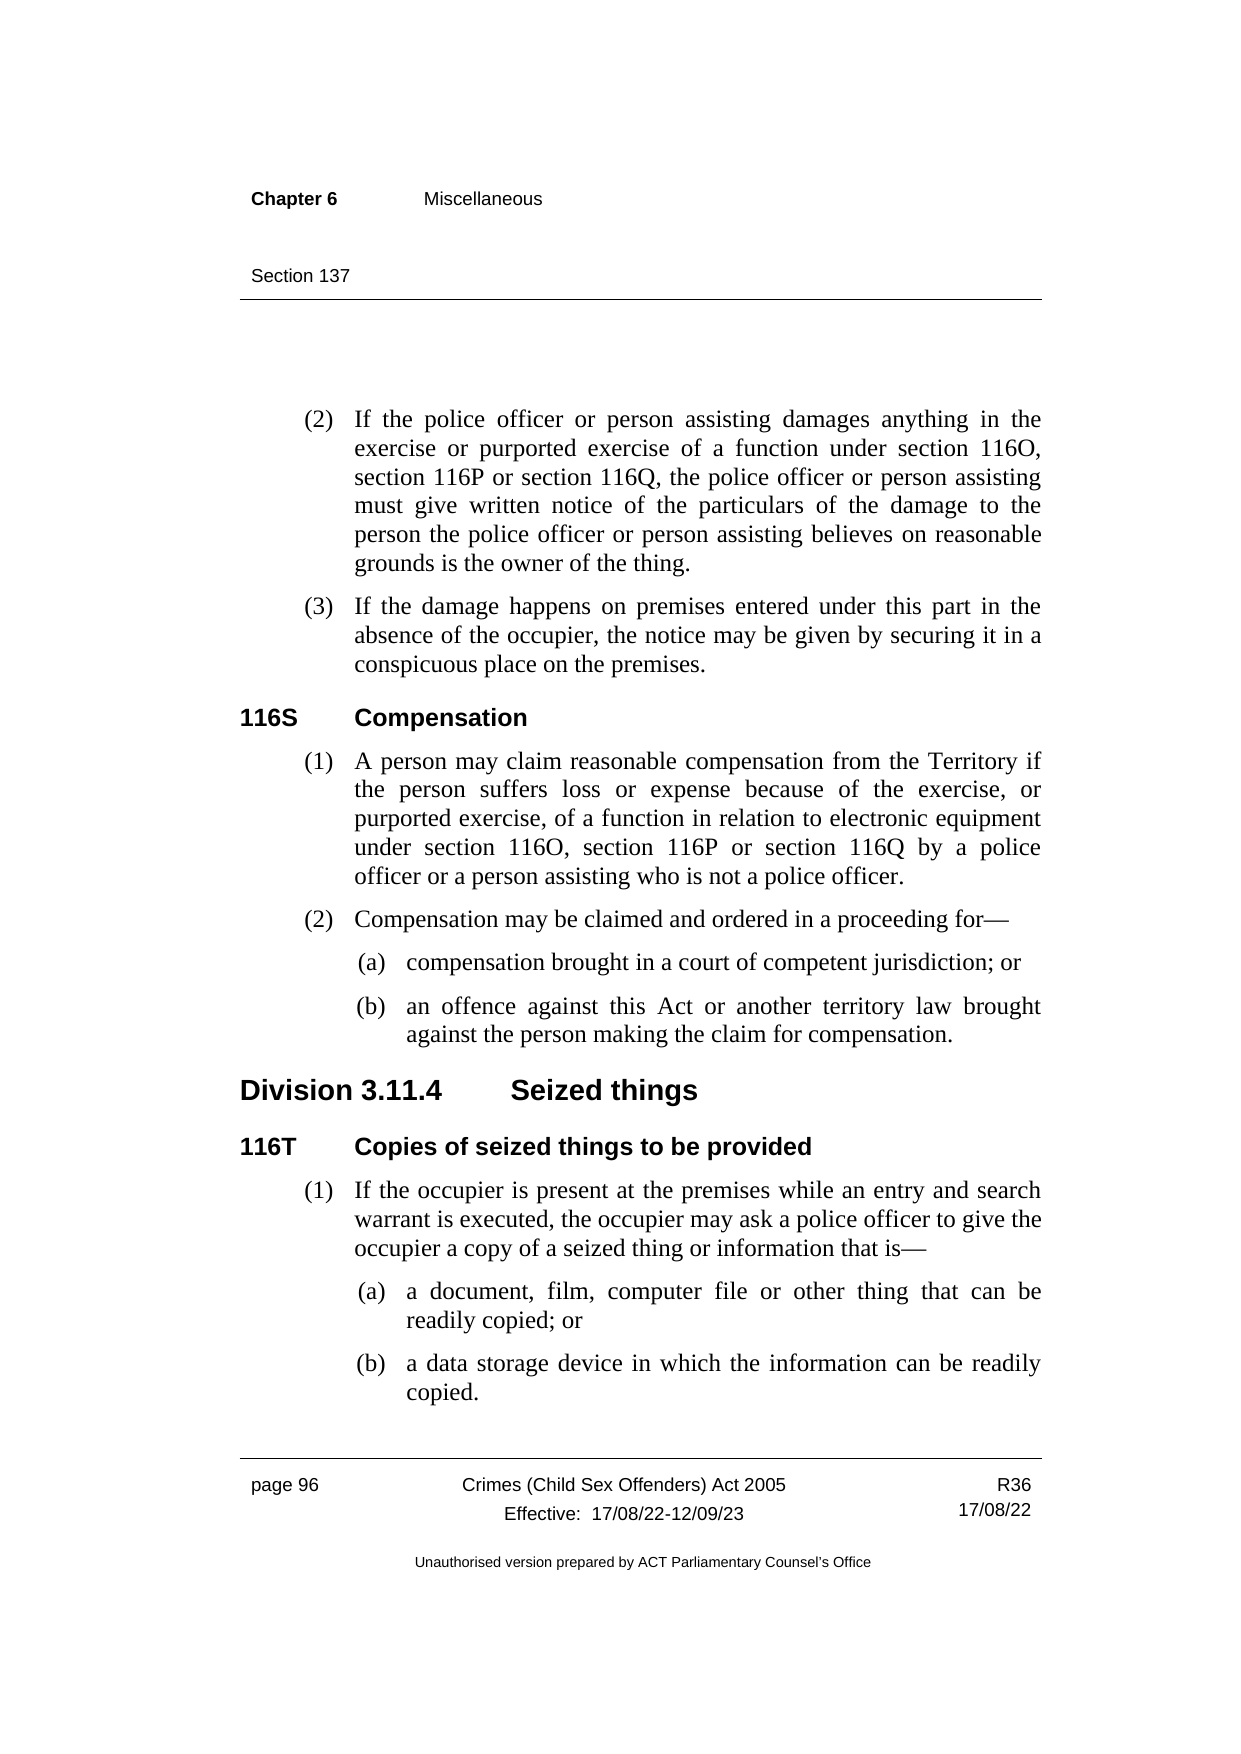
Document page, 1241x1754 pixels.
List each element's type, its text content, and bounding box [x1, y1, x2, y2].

text (1) If the occupier is present at the premises while an entry and search warrant is executed, the occupier may ask a police officer to give the occupier a copy of a seized thing or information that is— [239, 1175, 1042, 1261]
text (b) a data storage device in which the information can be readily copied. [239, 1348, 1042, 1406]
text (a) compensation brought in a court of competent jurisdiction; or [239, 947, 1042, 976]
text (1) A person may claim reasonable compensation from the Territory if the person suffers loss or expense because of the exercise, or purported exercise, of a function in relation to electronic equipment under section 116O, section 116P or section 116Q by a police officer or a person assisting who is not a police officer. [239, 746, 1042, 889]
text (a) a document, film, computer file or other thing that can be readily copied; or [239, 1276, 1042, 1333]
text 116S Compensation [239, 702, 1042, 731]
text (3) If the damage happens on premises entered under this part in the absence of the occupier, the notice may be given by securing it in a conspicuous place on the premises. [239, 591, 1042, 677]
text (2) Compensation may be claimed and ordered in a proceeding for— [239, 904, 1042, 933]
text (b) an offence against this Act or another territory law brought against the person making the claim for compensation. [239, 991, 1042, 1048]
text (2) If the police officer or person assisting damages anything in the exercise or purported exercise of a function under section 116O, section 116P or section 116Q, the police officer or person assisting must give written notice of the particulars of the damage to the person the police officer or person assisting believes on reasonable grounds is the owner of the thing. [239, 404, 1042, 577]
text Division 3.11.4 Seized things [239, 1073, 1042, 1107]
text 116T Copies of seized things to be provided [239, 1132, 1042, 1161]
